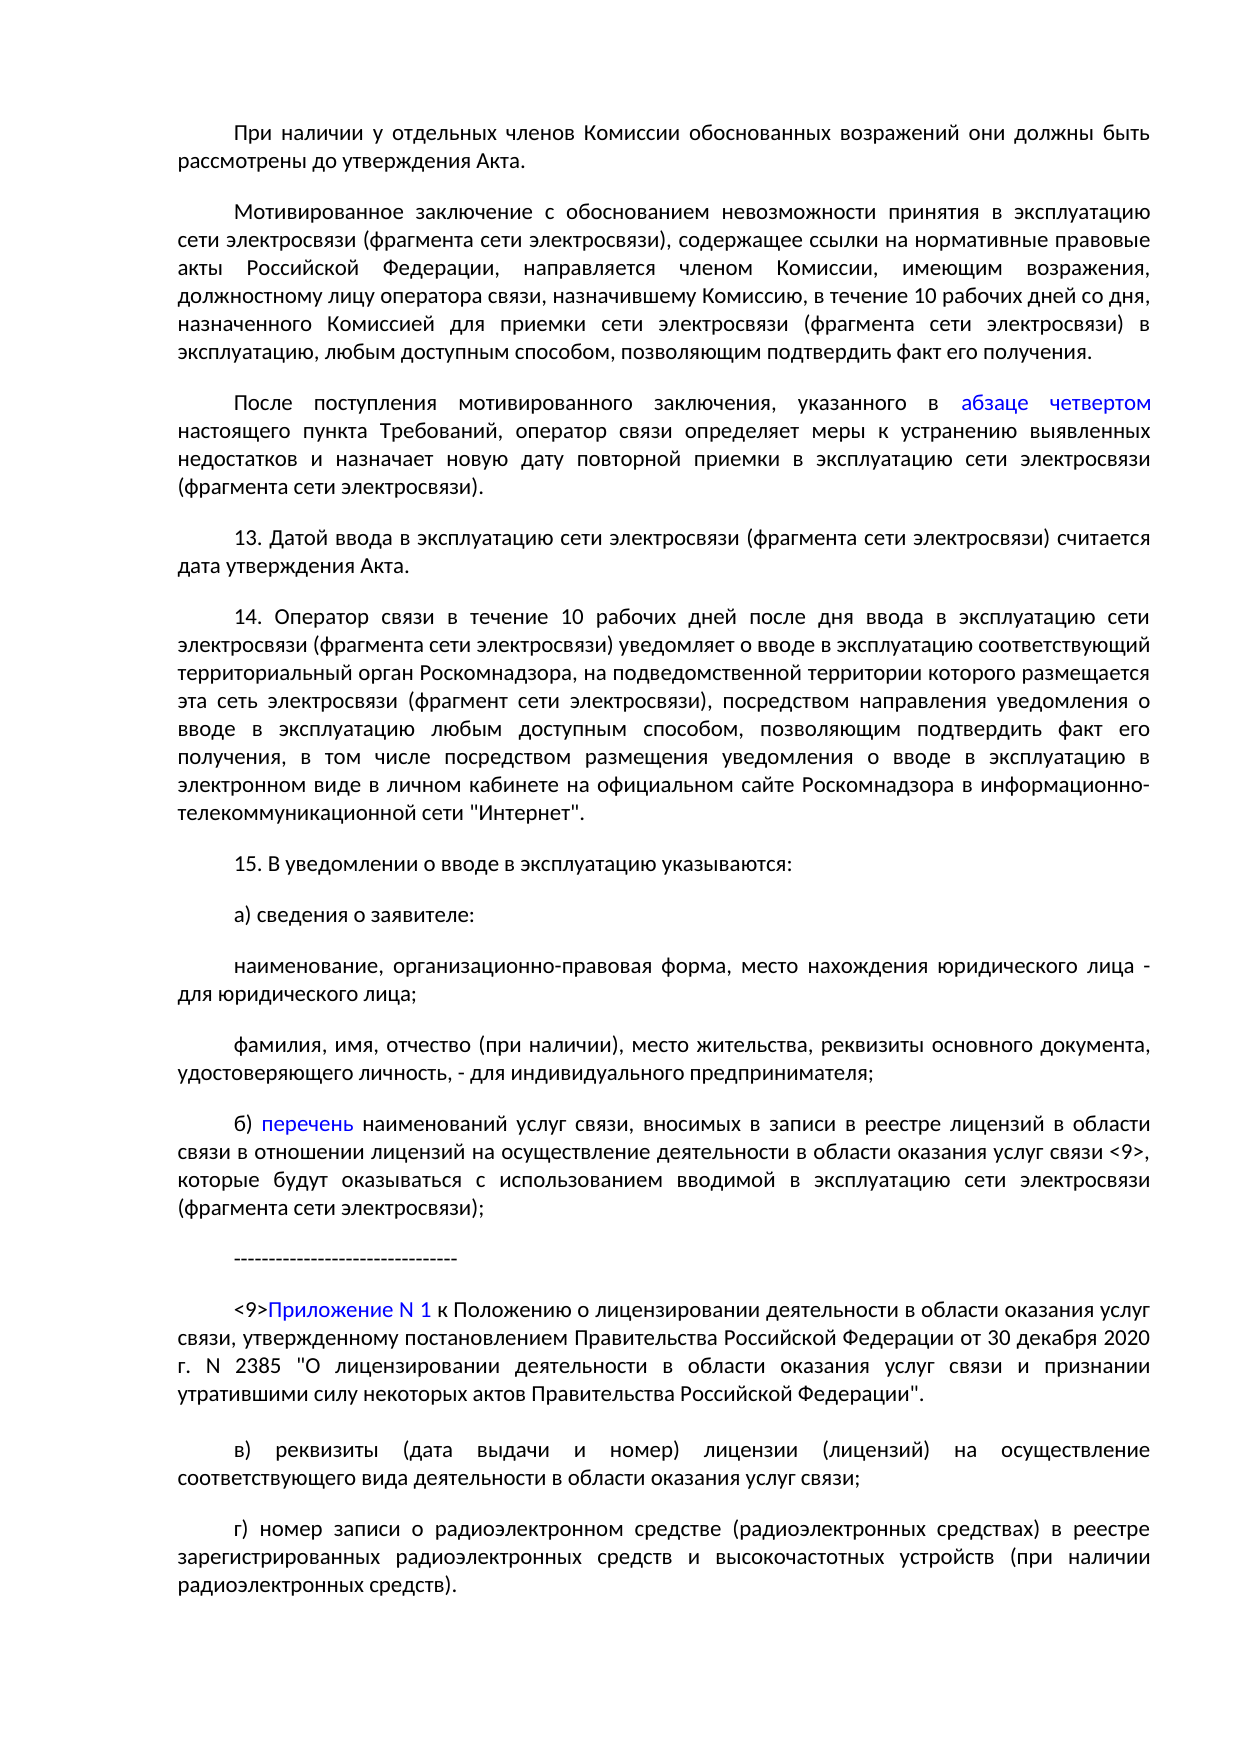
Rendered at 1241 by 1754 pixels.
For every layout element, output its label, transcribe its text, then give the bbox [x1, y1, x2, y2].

text 13. Датой ввода в эксплуатацию сети электросвязи (фрагмента сети электросвязи) считается дата утверждения Акта. [177, 523, 1152, 579]
text фамилия, имя, отчество (при наличии), место жительства, реквизиты основного документа, удостоверяющего личность, - для индивидуального предпринимателя; [177, 1030, 1152, 1086]
text Мотивированное заключение с обоснованием невозможности принятия в эксплуатацию сети электросвязи (фрагмента сети электросвязи), содержащее ссылки на нормативные правовые акты Российской Федерации, направляется членом Комиссии, имеющим возражения, должностному лицу оператора связи, назначившему Комиссию, в течение 10 рабочих дней со дня, назначенного Комиссией для приемки сети электросвязи (фрагмента сети электросвязи) в эксплуатацию, любым доступным способом, позволяющим подтвердить факт его получения. [177, 197, 1152, 365]
text После поступления мотивированного заключения, указанного в абзаце четвертом настоящего пункта Требований, оператор связи определяет меры к устранению выявленных недостатков и назначает новую дату повторной приемки в эксплуатацию сети электросвязи (фрагмента сети электросвязи). [177, 388, 1152, 500]
text 15. В уведомлении о вводе в эксплуатацию указываются: [177, 849, 1152, 877]
text в) реквизиты (дата выдачи и номер) лицензии (лицензий) на осуществление соответствующего вида деятельности в области оказания услуг связи; [177, 1435, 1152, 1491]
text -------------------------------- [177, 1244, 1152, 1272]
text <9>Приложение N 1 к Положению о лицензировании деятельности в области оказания услуг связи, утвержденному постановлением Правительства Российской Федерации от 30 декабря 2020 г. N 2385 "О лицензировании деятельности в области оказания услуг связи и признании утратившими силу некоторых актов Правительства Российской Федерации". [177, 1295, 1152, 1407]
text При наличии у отдельных членов Комиссии обоснованных возражений они должны быть рассмотрены до утверждения Акта. [177, 118, 1152, 174]
text б) перечень наименований услуг связи, вносимых в записи в реестре лицензий в области связи в отношении лицензий на осуществление деятельности в области оказания услуг связи <9>, которые будут оказываться с использованием вводимой в эксплуатацию сети электросвязи (фрагмента сети электросвязи); [177, 1109, 1152, 1221]
text а) сведения о заявителе: [177, 900, 1152, 928]
text наименование, организационно-правовая форма, место нахождения юридического лица - для юридического лица; [177, 951, 1152, 1007]
text 14. Оператор связи в течение 10 рабочих дней после дня ввода в эксплуатацию сети электросвязи (фрагмента сети электросвязи) уведомляет о вводе в эксплуатацию соответствующий территориальный орган Роскомнадзора, на подведомственной территории которого размещается эта сеть электросвязи (фрагмент сети электросвязи), посредством направления уведомления о вводе в эксплуатацию любым доступным способом, позволяющим подтвердить факт его получения, в том числе посредством размещения уведомления о вводе в эксплуатацию в электронном виде в личном кабинете на официальном сайте Роскомнадзора в информационно-телекоммуникационной сети "Интернет". [177, 602, 1152, 826]
text г) номер записи о радиоэлектронном средстве (радиоэлектронных средствах) в реестре зарегистрированных радиоэлектронных средств и высокочастотных устройств (при наличии радиоэлектронных средств). [177, 1514, 1152, 1598]
